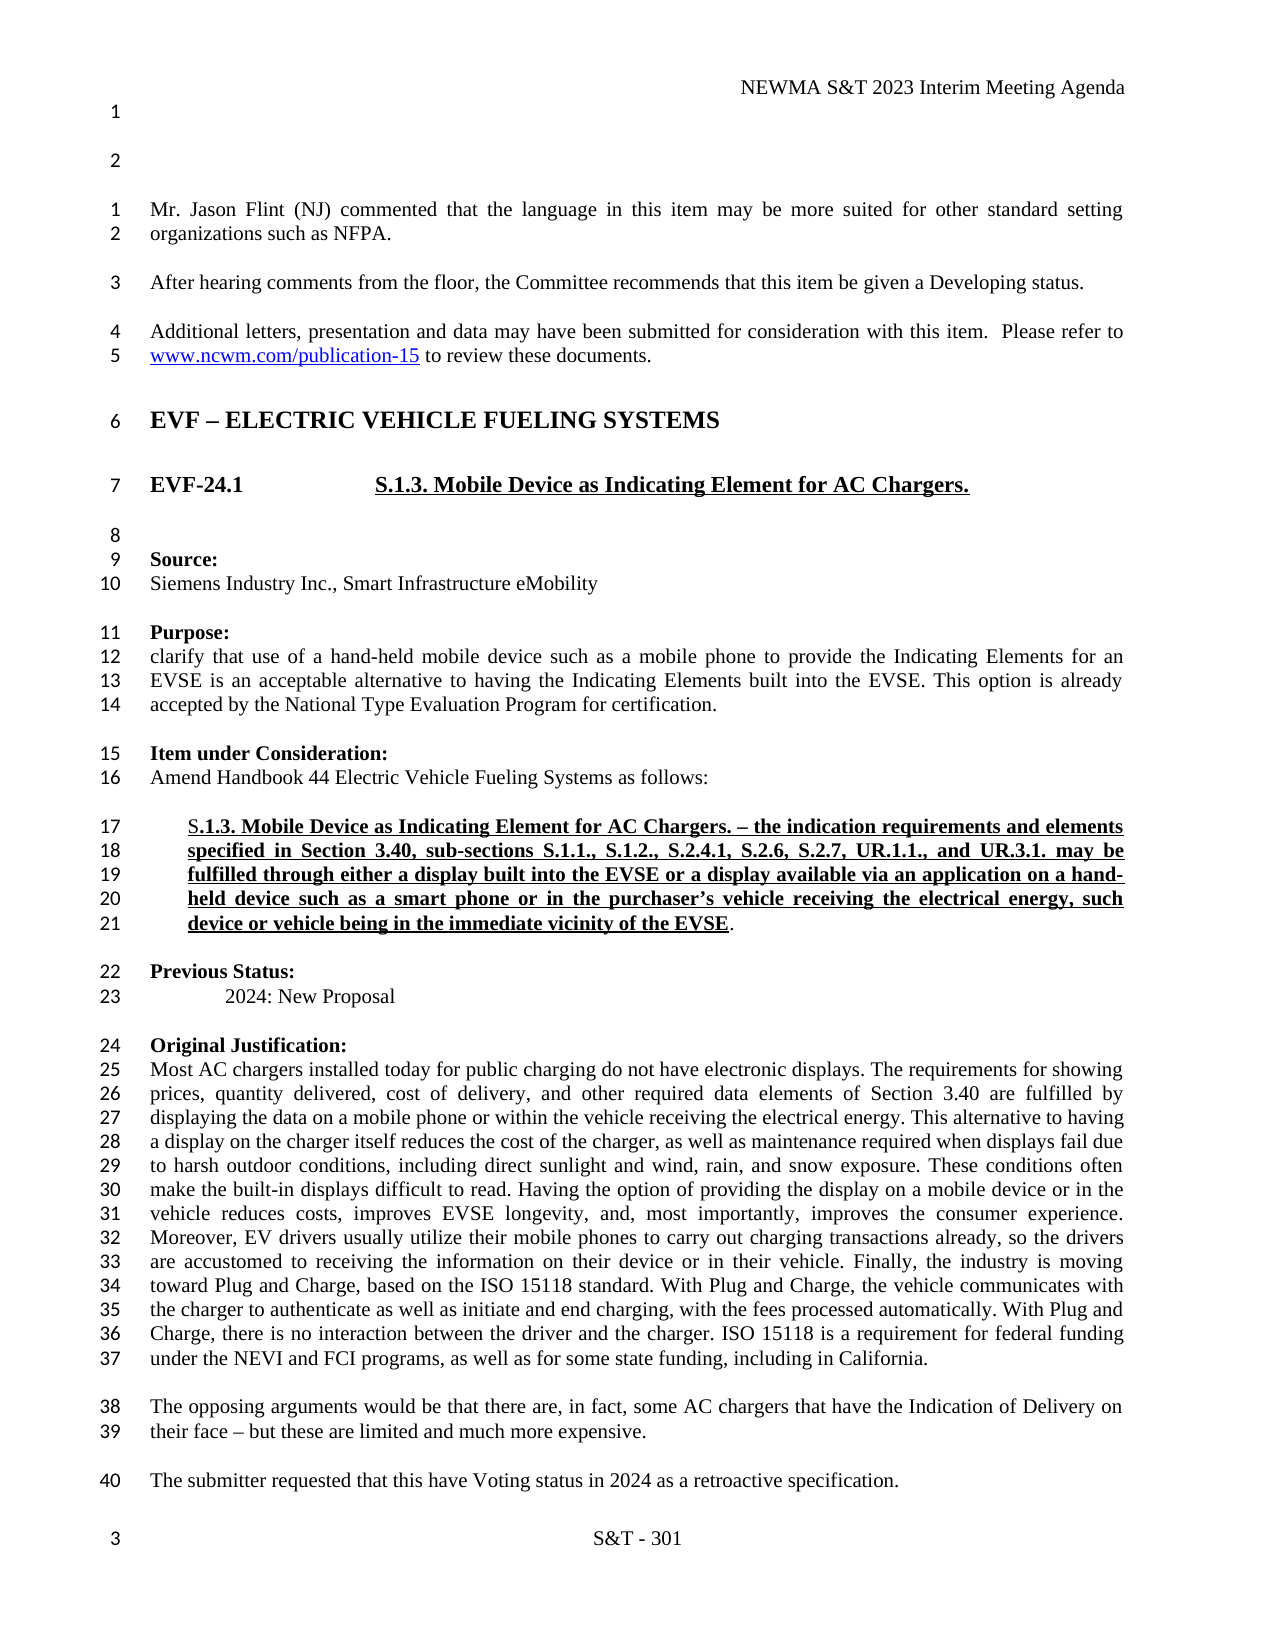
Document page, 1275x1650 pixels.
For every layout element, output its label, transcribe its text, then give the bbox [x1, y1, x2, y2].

text Previous Status: [150, 959, 1125, 983]
text Purpose: [150, 620, 1125, 644]
subtitle EVF – ELECTRIC VEHICLE FUELING SYSTEMS [150, 405, 1125, 434]
text Item under Consideration: [150, 741, 1125, 765]
text Additional letters, presentation and data may have been submitted for consideration with this item. Please refer to www.ncwm.com/publication-15 to review these documents. [150, 319, 1125, 367]
text Siemens Industry Inc., Smart Infrastructure eMobility [150, 571, 1125, 595]
text Most AC chargers installed today for public charging do not have electronic displays. The requirements for showing prices, quantity delivered, cost of delivery, and other required data elements of Section 3.40 are fulfilled by displaying the data on a mobile phone or within the vehicle receiving the electrical energy. This alternative to having a display on the charger itself reduces the cost of the charger, as well as maintenance required when displays fail due to harsh outdoor conditions, including direct sunlight and wind, rain, and snow exposure. These conditions often make the built-in displays difficult to read. Having the option of providing the display on a mobile device or in the vehicle reduces costs, improves EVSE longevity, and, most importantly, improves the consumer experience. Moreover, EV drivers usually utilize their mobile phones to carry out charging transactions already, so the drivers are accustomed to receiving the information on their device or in their vehicle. Finally, the industry is moving toward Plug and Charge, based on the ISO 15118 standard. With Plug and Charge, the vehicle communicates with the charger to authenticate as well as initiate and end charging, with the fees processed automatically. With Plug and Charge, there is no interaction between the driver and the charger. ISO 15118 is a requirement for federal funding under the NEVI and FCI programs, as well as for some state funding, including in California. [150, 1057, 1125, 1369]
text Original Justification: [150, 1033, 1125, 1057]
text After hearing comments from the floor, the Committee recommends that this item be given a Developing status. [150, 270, 1125, 294]
text S.1.3. Mobile Device as Indicating Element for AC Chargers. – the indication requirements and elements specified in Section 3.40, sub-sections S.1.1., S.1.2., S.2.4.1, S.2.6, S.2.7, UR.1.1., and UR.3.1. may be fulfilled through either a display built into the EVSE or a display available via an application on a hand-held device such as a smart phone or in the purchaser’s vehicle receiving the electrical energy, such device or vehicle being in the immediate vicinity of the EVSE. [187, 884, 1125, 934]
text clarify that use of a hand-held mobile device such as a mobile phone to provide the Indicating Elements for an EVSE is an acceptable alternative to having the Indicating Elements built into the EVSE. This option is already accepted by the National Type Evaluation Program for certification. [150, 644, 1125, 716]
subtitle EVF-24.1 S.1.3. Mobile Device as Indicating Element for AC Chargers. [150, 471, 1125, 498]
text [150, 197, 1125, 245]
text The opposing arguments would be that there are, in fact, some AC chargers that have the Indication of Delivery on their face – but these are limited and much more expensive. [150, 1394, 1125, 1443]
text S.1.3. Mobile Device as Indicating Element for AC Chargers. – the indication requirements and elements specified in Section 3.40, sub-sections S.1.1., S.1.2., S.2.4.1, S.2.6, S.2.7, UR.1.1., and UR.3.1. may be fulfilled through either a display built into the EVSE or a display available via an application on a hand-held device such as a smart phone or in the purchaser’s vehicle receiving the electrical energy, such device or vehicle being in the immediate vicinity of the EVSE. [187, 814, 1125, 859]
text 2024: New Proposal [225, 983, 1125, 1008]
text The submitter requested that this have Voting status in 2024 as a retroactive specification. [150, 1468, 1125, 1492]
text Source: [150, 547, 1125, 571]
text Amend Handbook 44 Electric Vehicle Fueling Systems as follows: [150, 765, 1125, 789]
